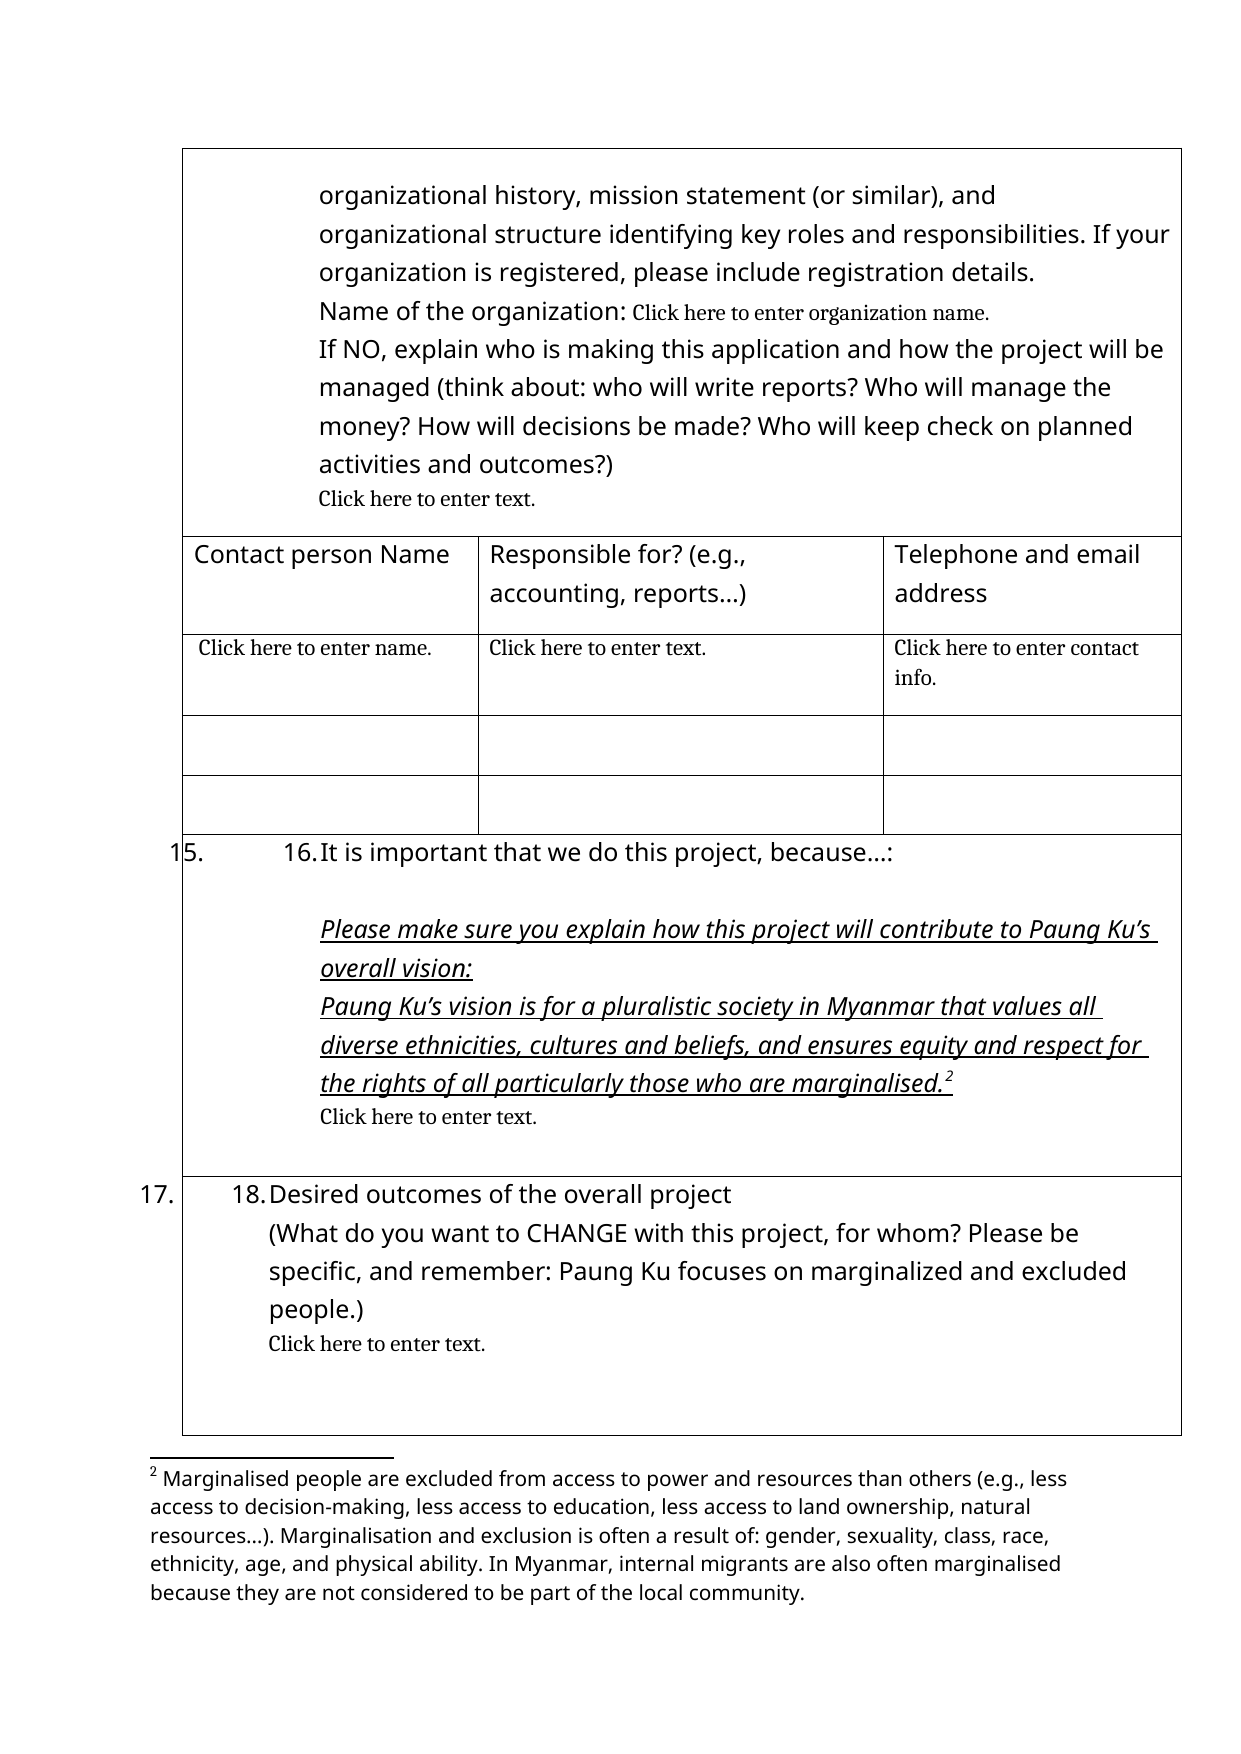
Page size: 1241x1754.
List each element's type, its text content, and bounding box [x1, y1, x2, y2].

table_cell It is important that we do this project, because…: Please make sure you explain how this project will contribute to Paung Ku’s overall vision: Paung Ku’s vision is for a pluralistic society in Myanmar that values all diverse ethnicities, cultures and beliefs, and ensures equity and respect for the rights of all particularly those who are marginalised. [183, 835, 1181, 1176]
table_cell [884, 716, 1181, 774]
table_cell [183, 776, 478, 834]
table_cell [183, 149, 1181, 536]
table_cell [884, 776, 1181, 834]
table_cell [479, 776, 883, 834]
table_cell Desired outcomes of the overall project (What do you want to CHANGE with this project, for whom? Please be specific, and remember: Paung Ku focuses on marginalized and excluded people.) [183, 1177, 1181, 1434]
table_cell [183, 716, 478, 774]
table_cell [479, 716, 883, 774]
table_cell Contact person Name [183, 537, 478, 634]
table_cell Telephone and email address [884, 537, 1181, 634]
table_cell Responsible for? (e.g., accounting, reports…) [479, 537, 883, 634]
